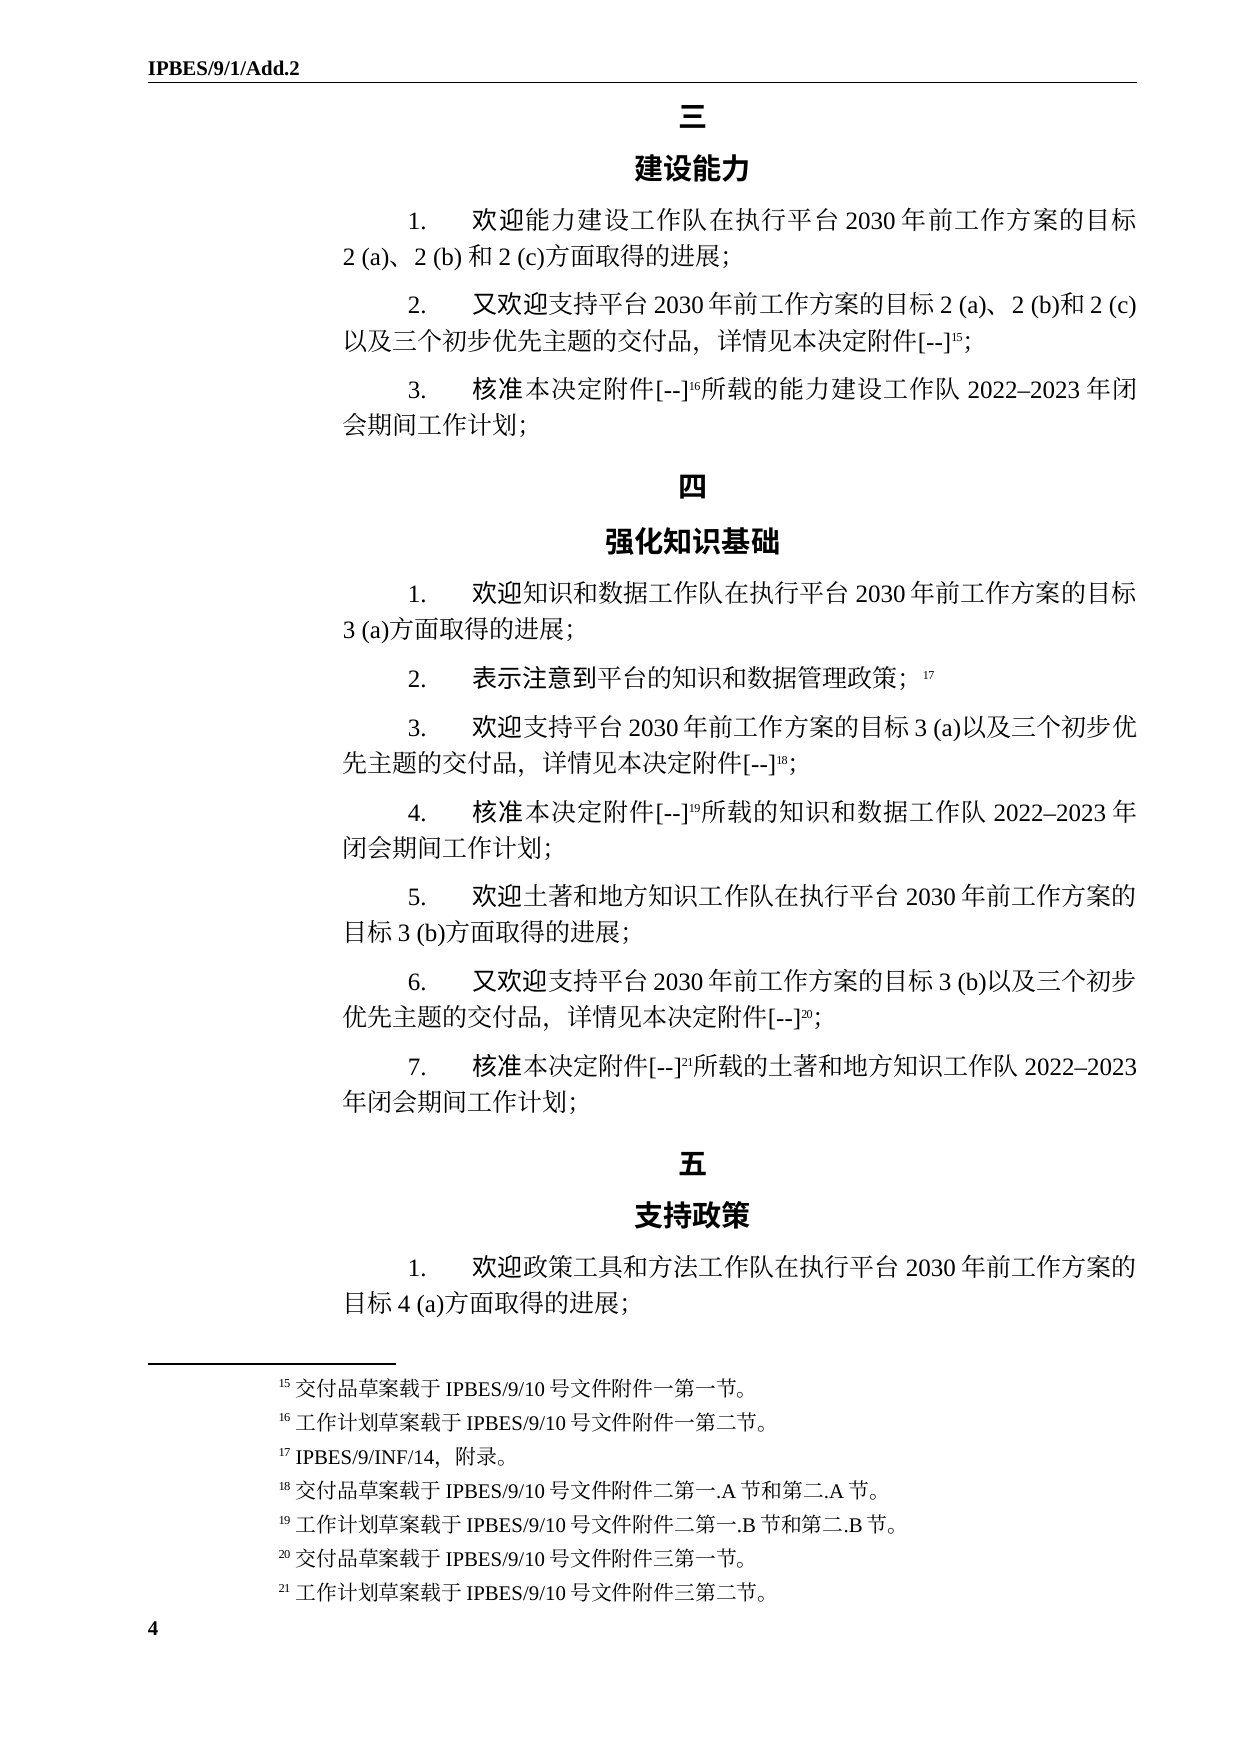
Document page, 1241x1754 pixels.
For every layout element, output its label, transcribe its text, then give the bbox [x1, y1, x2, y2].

text 强化知识基础 [278, 519, 1107, 561]
list 欢迎土著和地方知识工作队在执行平台2030年前工作方案的目标3 (b)方面取得的进展； [343, 877, 1137, 949]
text 三 [278, 96, 1107, 136]
list 欢迎知识和数据工作队在执行平台2030年前工作方案的目标3 (a)方面取得的进展； [343, 574, 1137, 646]
list 又欢迎支持平台2030年前工作方案的目标3 (b)以及三个初步优先主题的交付品，详情见本决定附件[--]； [343, 961, 1137, 1033]
list 欢迎支持平台2030年前工作方案的目标3 (a)以及三个初步优先主题的交付品，详情见本决定附件[--]； [343, 707, 1137, 779]
text 建设能力 [278, 148, 1107, 188]
text 五 [278, 1143, 1107, 1183]
text 四 [278, 467, 1107, 506]
list 核准本决定附件[--]所载的能力建设工作队2022–2023年闭会期间工作计划； [343, 369, 1137, 442]
list 核准本决定附件[--]所载的知识和数据工作队2022–2023年闭会期间工作计划； [343, 792, 1137, 864]
list 欢迎政策工具和方法工作队在执行平台2030年前工作方案的目标4 (a)方面取得的进展； [343, 1248, 1137, 1320]
list 欢迎能力建设工作队在执行平台2030年前工作方案的目标 2 (a)、2 (b) 和2 (c)方面取得的进展； [343, 200, 1137, 272]
list 又欢迎支持平台2030年前工作方案的目标2 (a)、2 (b)和2 (c)以及三个初步优先主题的交付品，详情见本决定附件[--]； [343, 285, 1137, 357]
list 核准本决定附件[--]所载的土著和地方知识工作队2022–2023年闭会期间工作计划； [343, 1046, 1137, 1118]
list 表示注意到平台的知识和数据管理政策； [343, 658, 1137, 695]
text 支持政策 [278, 1195, 1107, 1235]
